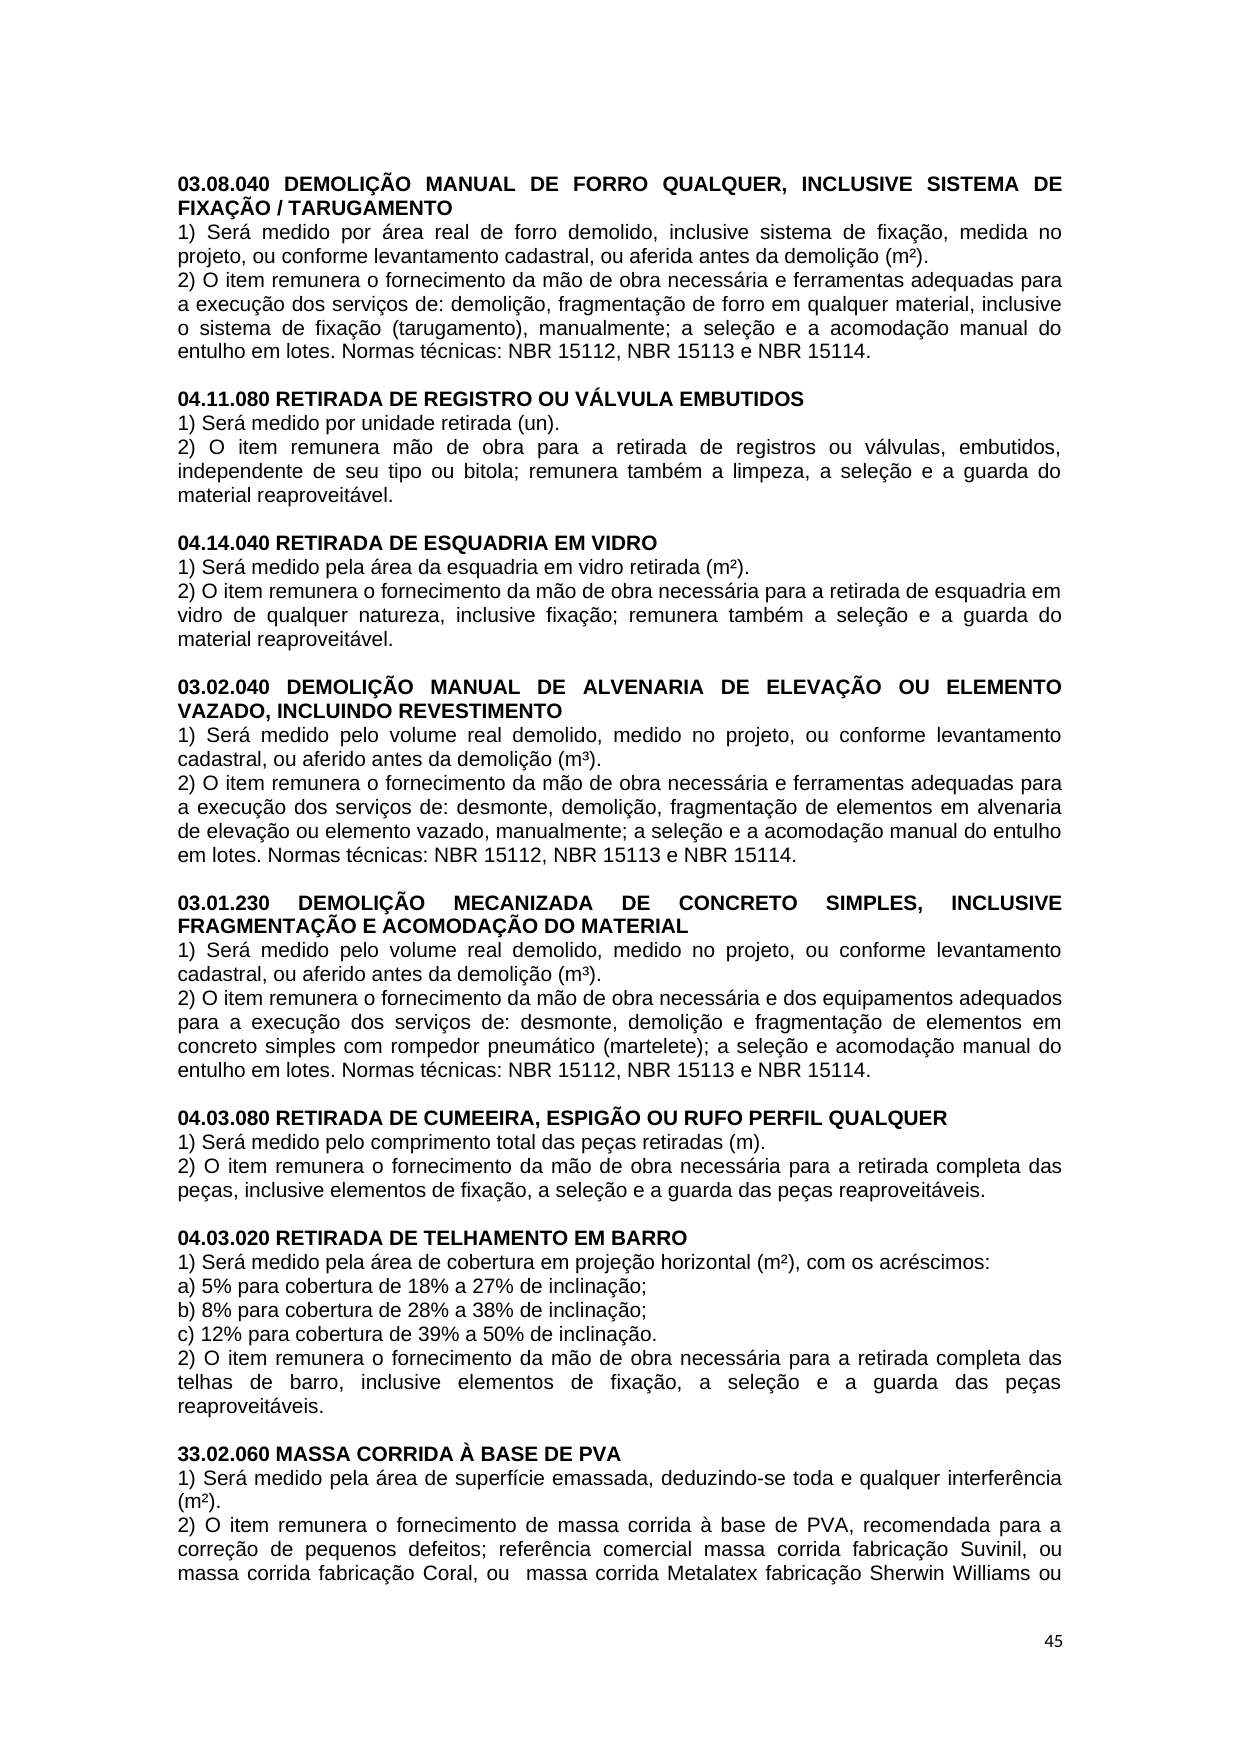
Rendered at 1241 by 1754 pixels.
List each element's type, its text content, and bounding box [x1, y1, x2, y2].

text 2) O item remunera o fornecimento da mão de obra necessária para a retirada completa das telhas de barro, inclusive elementos de fixação, a seleção e a guarda das peças reaproveitáveis. [177, 1346, 1063, 1417]
text a) 5% para cobertura de 18% a 27% de inclinação; [177, 1274, 1063, 1298]
text 04.03.080 RETIRADA DE CUMEEIRA, ESPIGÃO OU RUFO PERFIL QUALQUER [177, 1106, 1063, 1130]
text 1) Será medido por unidade retirada (un). [177, 411, 1063, 435]
text 1) Será medido pela área da esquadria em vidro retirada (m²). [177, 555, 1063, 579]
text 1) Será medido por área real de forro demolido, inclusive sistema de fixação, medida no projeto, ou conforme levantamento cadastral, ou aferida antes da demolição (m²). [177, 219, 1063, 267]
text 04.03.020 RETIRADA DE TELHAMENTO EM BARRO [177, 1226, 1063, 1250]
text 1) Será medido pela área de cobertura em projeção horizontal (m²), com os acréscimos: [177, 1250, 1063, 1274]
text 04.11.080 RETIRADA DE REGISTRO OU VÁLVULA EMBUTIDOS [177, 387, 1063, 411]
text 1) Será medido pelo comprimento total das peças retiradas (m). [177, 1130, 1063, 1154]
text 1) Será medido pelo volume real demolido, medido no projeto, ou conforme levantamento cadastral, ou aferido antes da demolição (m³). [177, 938, 1063, 986]
text 2) O item remunera o fornecimento da mão de obra necessária para a retirada completa das peças, inclusive elementos de fixação, a seleção e a guarda das peças reaproveitáveis. [177, 1154, 1063, 1202]
text 2) O item remunera o fornecimento da mão de obra necessária e ferramentas adequadas para a execução dos serviços de: desmonte, demolição, fragmentação de elementos em alvenaria de elevação ou elemento vazado, manualmente; a seleção e a acomodação manual do entulho em lotes. Normas técnicas: NBR 15112, NBR 15113 e NBR 15114. [177, 771, 1063, 866]
text 2) O item remunera o fornecimento da mão de obra necessária e dos equipamentos adequados para a execução dos serviços de: desmonte, demolição e fragmentação de elementos em concreto simples com rompedor pneumático (martelete); a seleção e acomodação manual do entulho em lotes. Normas técnicas: NBR 15112, NBR 15113 e NBR 15114. [177, 986, 1063, 1082]
text 2) O item remunera o fornecimento da mão de obra necessária e ferramentas adequadas para a execução dos serviços de: demolição, fragmentação de forro em qualquer material, inclusive o sistema de fixação (tarugamento), manualmente; a seleção e a acomodação manual do entulho em lotes. Normas técnicas: NBR 15112, NBR 15113 e NBR 15114. [177, 267, 1063, 363]
text 03.02.040 DEMOLIÇÃO MANUAL DE ALVENARIA DE ELEVAÇÃO OU ELEMENTO VAZADO, INCLUINDO REVESTIMENTO [177, 675, 1063, 723]
text 2) O item remunera mão de obra para a retirada de registros ou válvulas, embutidos, independente de seu tipo ou bitola; remunera também a limpeza, a seleção e a guarda do material reaproveitável. [177, 435, 1063, 507]
text 03.08.040 DEMOLIÇÃO MANUAL DE FORRO QUALQUER, INCLUSIVE SISTEMA DE FIXAÇÃO / TARUGAMENTO [177, 172, 1063, 219]
text b) 8% para cobertura de 28% a 38% de inclinação; [177, 1298, 1063, 1322]
text 1) Será medido pelo volume real demolido, medido no projeto, ou conforme levantamento cadastral, ou aferido antes da demolição (m³). [177, 723, 1063, 771]
text 04.14.040 RETIRADA DE ESQUADRIA EM VIDRO [177, 531, 1063, 555]
text c) 12% para cobertura de 39% a 50% de inclinação. [177, 1322, 1063, 1346]
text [177, 1465, 1063, 1585]
text 03.01.230 DEMOLIÇÃO MECANIZADA DE CONCRETO SIMPLES, INCLUSIVE FRAGMENTAÇÃO E ACOMODAÇÃO DO MATERIAL [177, 890, 1063, 938]
text 2) O item remunera o fornecimento da mão de obra necessária para a retirada de esquadria em vidro de qualquer natureza, inclusive fixação; remunera também a seleção e a guarda do material reaproveitável. [177, 579, 1063, 651]
text 33.02.060 MASSA CORRIDA À BASE DE PVA [177, 1441, 1063, 1465]
